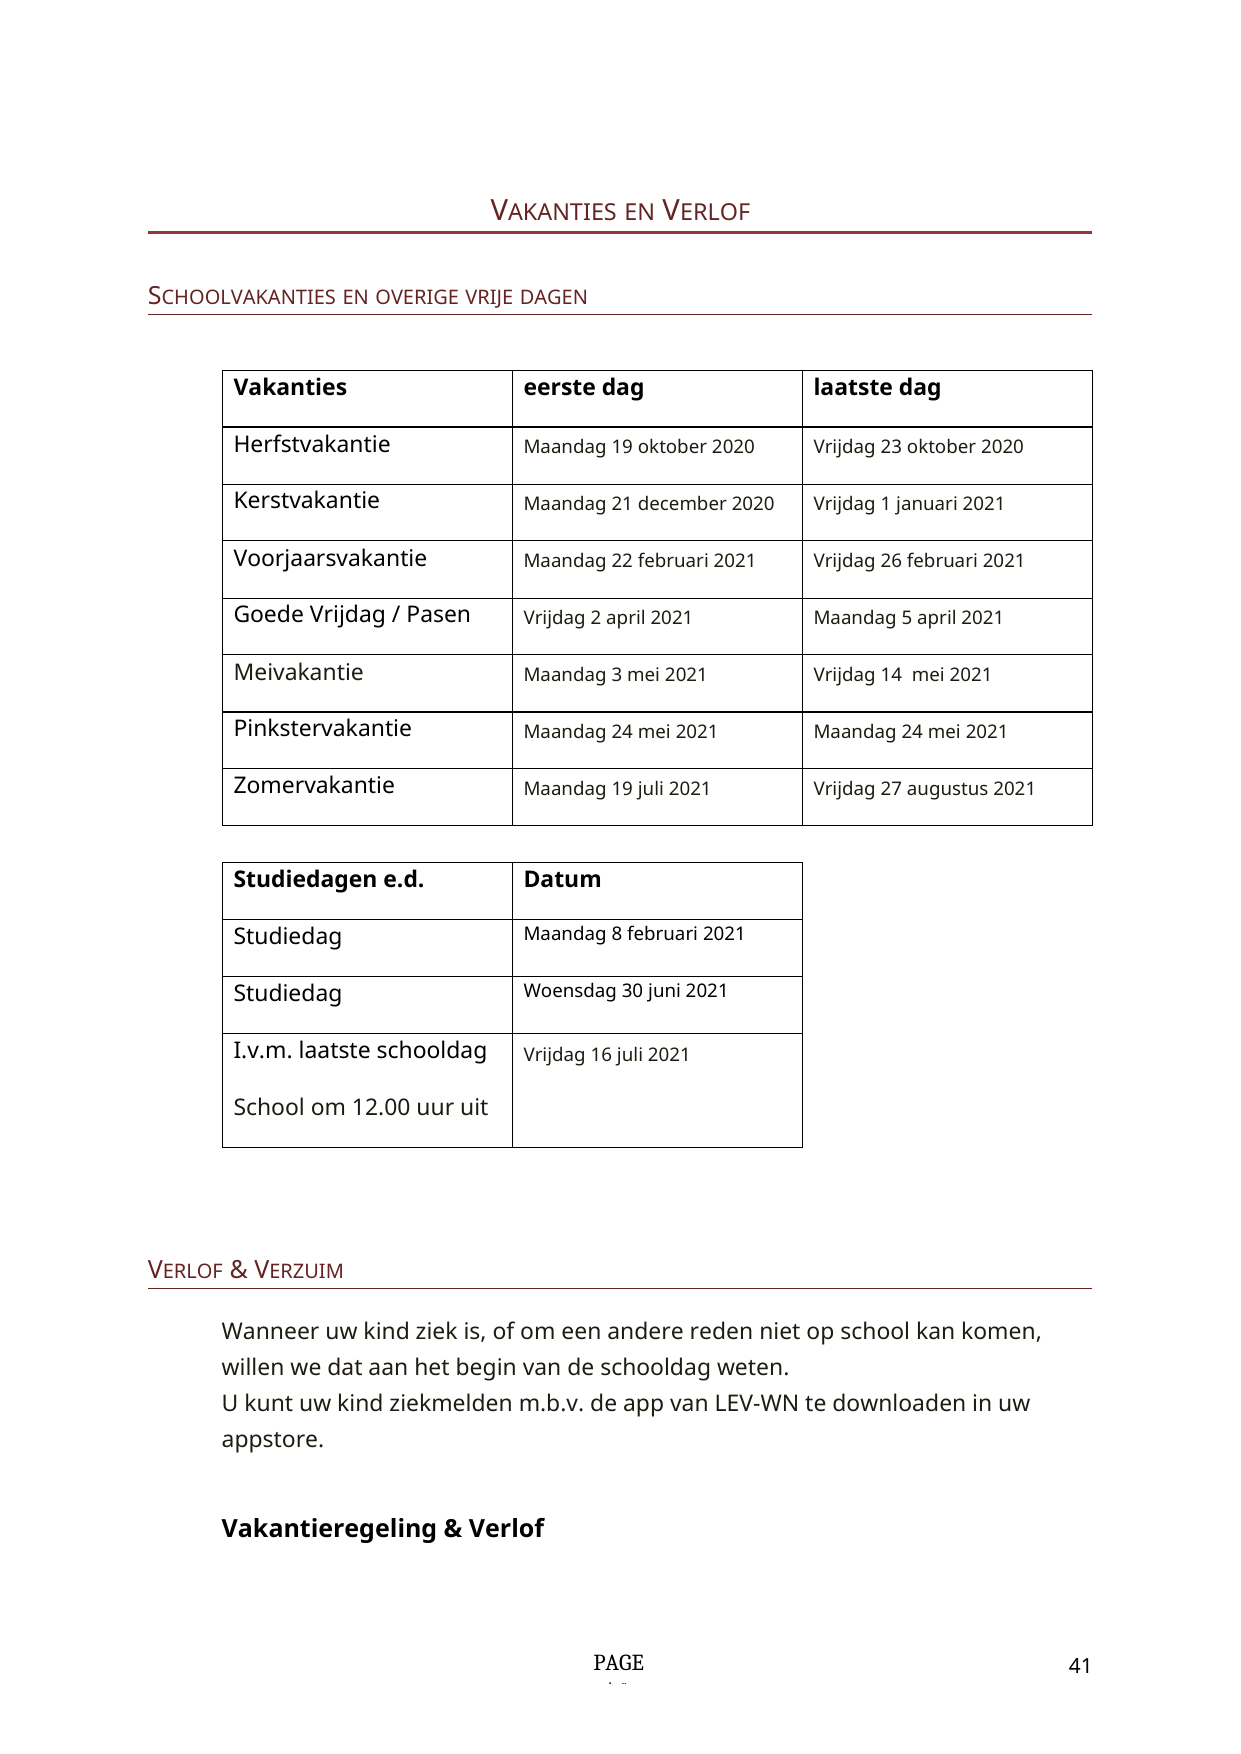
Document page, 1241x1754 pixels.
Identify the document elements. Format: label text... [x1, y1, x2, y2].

table_cell Studiedag [223, 977, 512, 1033]
table_cell Vrijdag 16 juli 2021 [513, 1034, 802, 1147]
subtitle Verlof & Verzuim [148, 1252, 1092, 1288]
table_cell Maandag 24 mei 2021 [513, 713, 802, 768]
table_cell Studiedag [223, 920, 512, 976]
table_cell Maandag 19 oktober 2020 [513, 428, 802, 483]
text U kunt uw kind ziekmelden m.b.v. de app van LEV-WN te downloaden in uw appstore. [221, 1387, 1092, 1454]
table_cell Vrijdag 2 april 2021 [513, 599, 802, 654]
table_cell Maandag 19 juli 2021 [513, 769, 802, 825]
table_header Vakanties [223, 371, 512, 426]
table_cell I.v.m. laatste schooldag School om 12.00 uur uit [223, 1034, 512, 1147]
text Vakantieregeling & Verlof [148, 1511, 1092, 1545]
table_cell Vrijdag 26 februari 2021 [803, 541, 1092, 597]
subtitle Schoolvakanties en overige vrije dagen [148, 278, 1092, 314]
table_cell Zomervakantie [223, 769, 512, 825]
table_cell Vrijdag 23 oktober 2020 [803, 428, 1092, 483]
table_cell Maandag 8 februari 2021 [513, 920, 802, 976]
table_cell Kerstvakantie [223, 485, 512, 540]
table_header eerste dag [513, 371, 802, 426]
table_cell Maandag 24 mei 2021 [803, 713, 1092, 768]
table_cell Goede Vrijdag / Pasen [223, 599, 512, 654]
table_cell Herfstvakantie [223, 428, 512, 483]
table_cell Maandag 22 februari 2021 [513, 541, 802, 597]
table_cell Maandag 21 december 2020 [513, 485, 802, 540]
subtitle Vakanties en Verlof [148, 189, 1092, 231]
table_cell Vrijdag 27 augustus 2021 [803, 769, 1092, 825]
table_cell Meivakantie [223, 655, 512, 711]
table_cell Maandag 3 mei 2021 [513, 655, 802, 711]
text Wanneer uw kind ziek is, of om een andere reden niet op school kan komen, willen we dat aan het begin van de schooldag weten. [221, 1315, 1092, 1382]
table_cell Pinkstervakantie [223, 713, 512, 768]
table_cell Vrijdag 1 januari 2021 [803, 485, 1092, 540]
table_cell Vrijdag 14 mei 2021 [803, 655, 1092, 711]
table_cell Woensdag 30 juni 2021 [513, 977, 802, 1033]
table_header Datum [513, 863, 802, 919]
table_cell Voorjaarsvakantie [223, 541, 512, 597]
table_header Studiedagen e.d. [223, 863, 512, 919]
table_header laatste dag [803, 371, 1092, 426]
table_cell Maandag 5 april 2021 [803, 599, 1092, 654]
